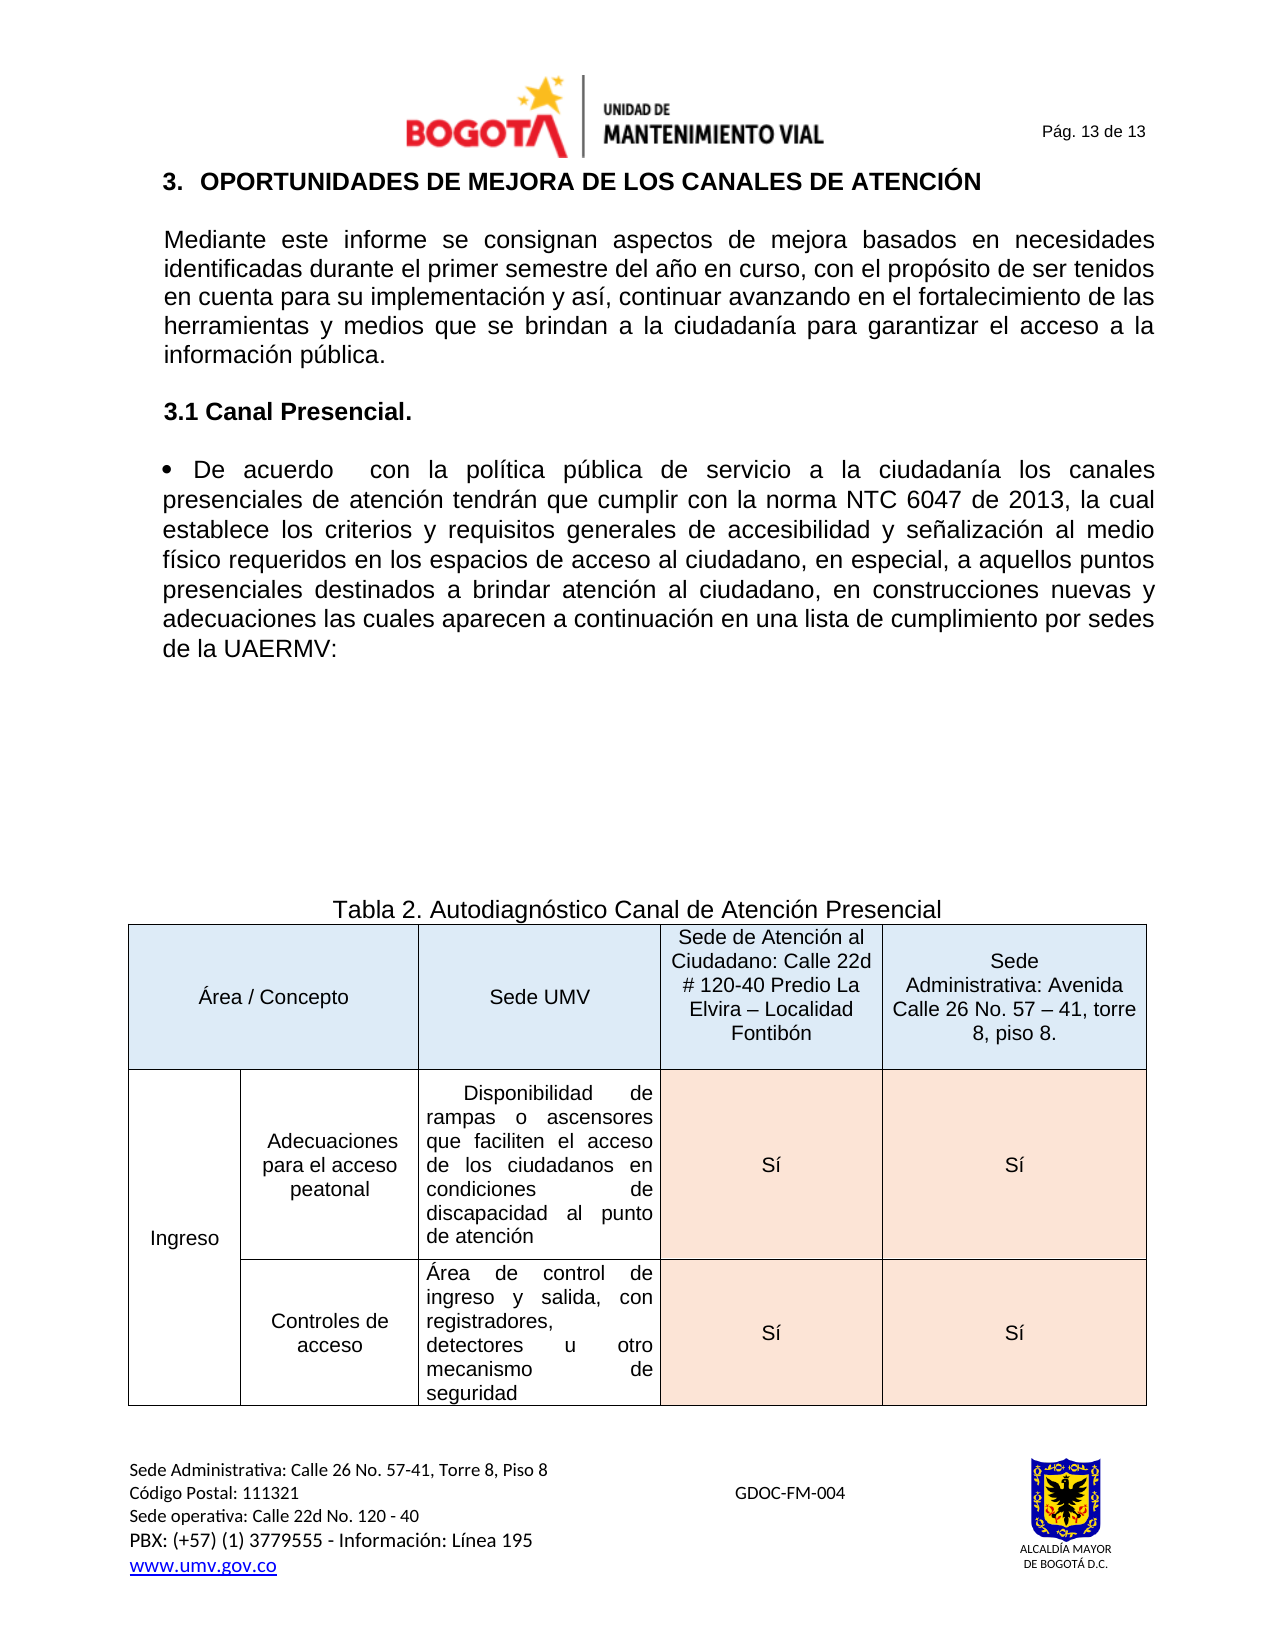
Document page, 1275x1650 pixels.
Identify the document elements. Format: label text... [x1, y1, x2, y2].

table_cell Sí [883, 1070, 1146, 1258]
table_cell Sí [661, 1260, 882, 1405]
picture [1031, 1458, 1101, 1542]
table_cell Disponibilidad de rampas o ascensores que faciliten el acceso de los ciudadanos en condiciones de discapacidad al punto de atención [419, 1070, 660, 1258]
subtitle OPORTUNIDADES DE MEJORA DE LOS CANALES DE ATENCIÓN [162, 167, 1157, 196]
text 3.1 Canal Presencial. [163, 397, 1157, 426]
table_cell Área de control de ingreso y salida, con registradores, detectores u otro mecanismo de seguridad [419, 1260, 660, 1405]
text Mediante este informe se consignan aspectos de mejora basados en necesidades identificadas durante el primer semestre del año en curso, con el propósito de ser tenidos en cuenta para su implementación y así, continuar avanzando en el fortalecimiento de las herramientas y medios que se brindan a la ciudadanía para garantizar el acceso a la información pública. [163, 225, 1157, 369]
table_cell Sí [661, 1070, 882, 1258]
table_header Sede de Atención al Ciudadano: Calle 22d # 120-40 Predio La Elvira – Localidad Fontibón [661, 925, 882, 1069]
table_header Área / Concepto [129, 925, 418, 1069]
text Tabla 2. Autodiagnóstico Canal de Atención Presencial [118, 895, 1157, 923]
list De acuerdo con la política pública de servicio a la ciudadanía los canales presenciales de atención tendrán que cumplir con la norma NTC 6047 de 2013, la cual establece los criterios y requisitos generales de accesibilidad y señalización al medio físico requeridos en los espacios de acceso al ciudadano, en especial, a aquellos puntos presenciales destinados a brindar atención al ciudadano, en construcciones nuevas y adecuaciones las cuales aparecen a continuación en una lista de cumplimiento por sedes de la UAERMV: [162, 455, 1157, 663]
table_header Sede Administrativa: Avenida Calle 26 No. 57 – 41, torre 8, piso 8. [883, 925, 1146, 1069]
table_cell Adecuaciones para el acceso peatonal [241, 1070, 418, 1258]
picture [406, 75, 824, 158]
table_cell Ingreso [129, 1070, 240, 1405]
table_header Sede UMV [419, 925, 660, 1069]
table_cell Controles de acceso [241, 1260, 418, 1405]
table_cell Sí [883, 1260, 1146, 1405]
